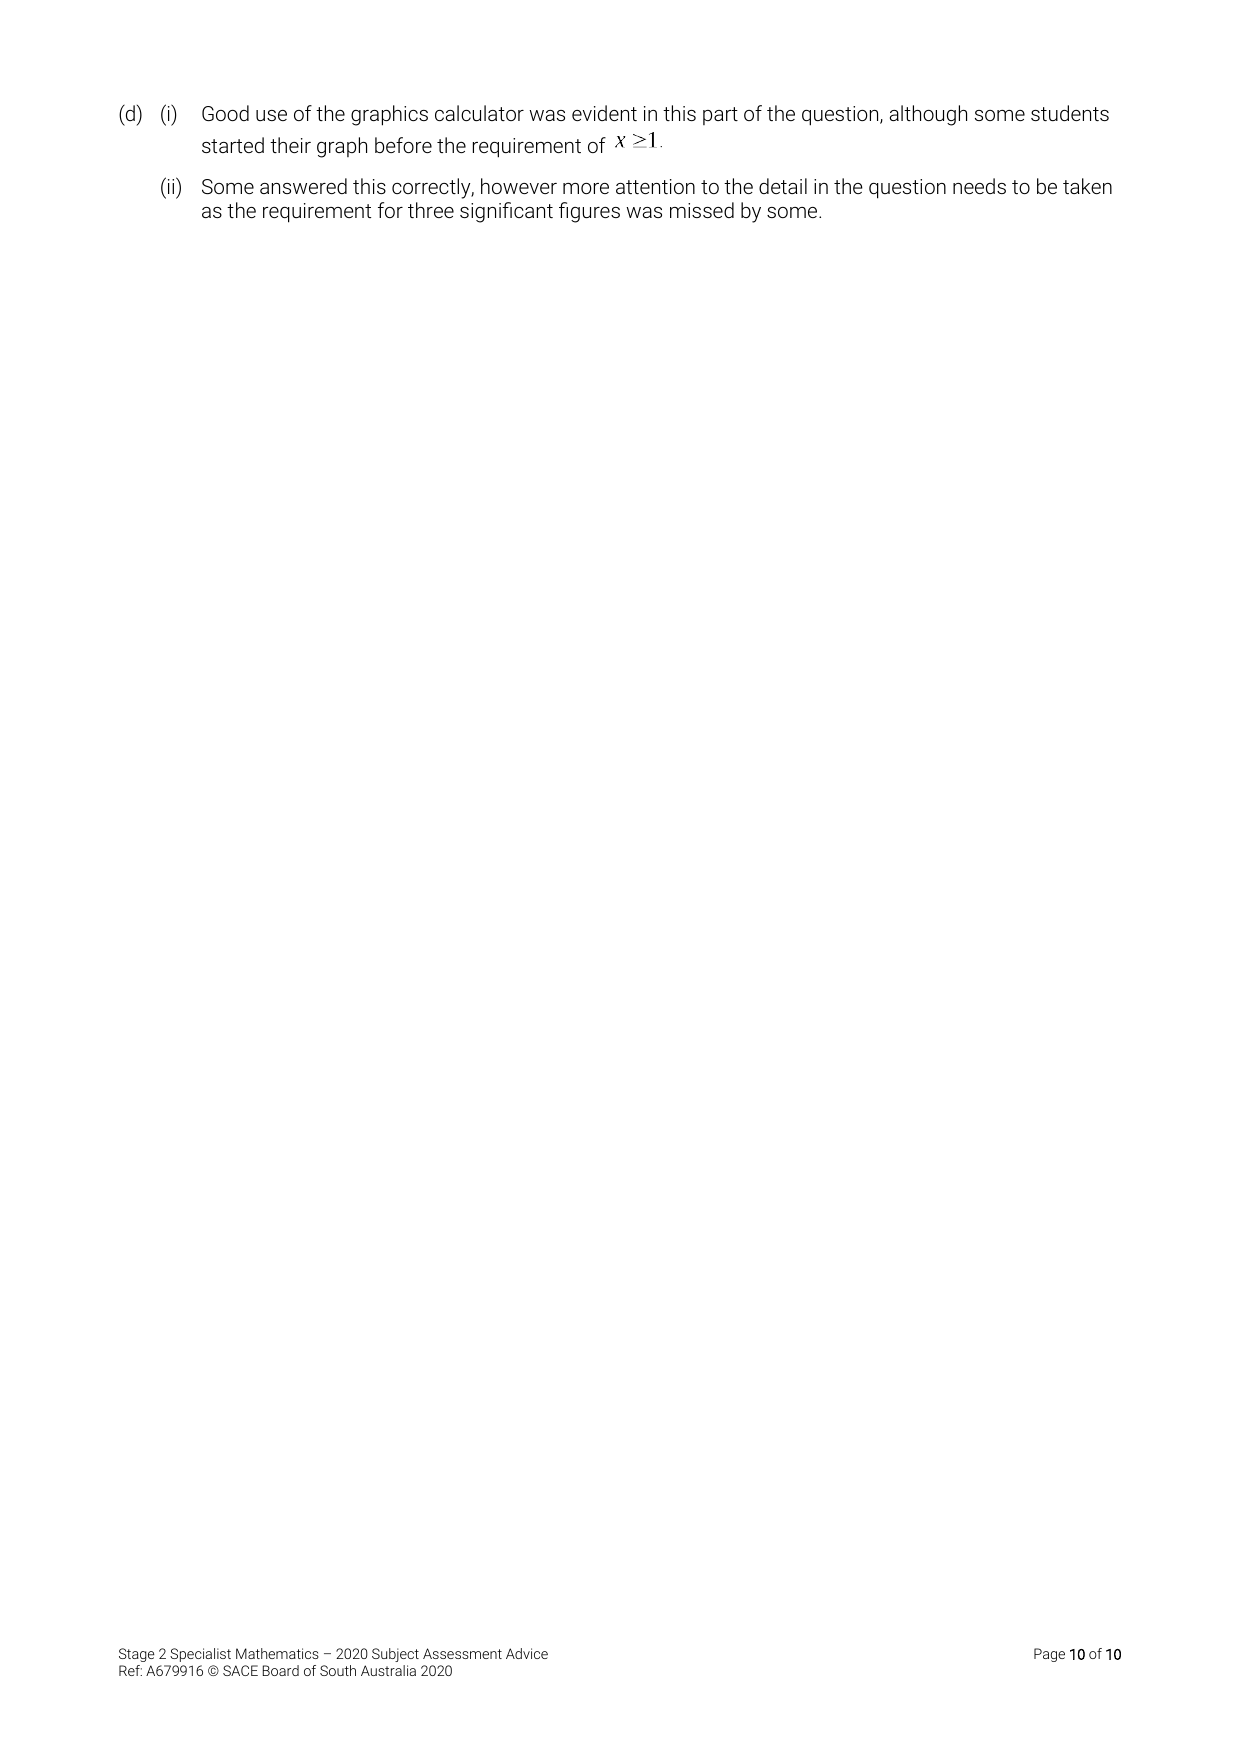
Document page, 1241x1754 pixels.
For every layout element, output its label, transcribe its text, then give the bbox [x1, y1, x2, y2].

text (d) (i) Good use of the graphics calculator was evident in this part of the question, although some students started their graph before the requirement of [118, 102, 1122, 158]
text (ii) Some answered this correctly, however more attention to the detail in the question needs to be taken as the requirement for three significant figures was missed by some. [159, 175, 1122, 224]
